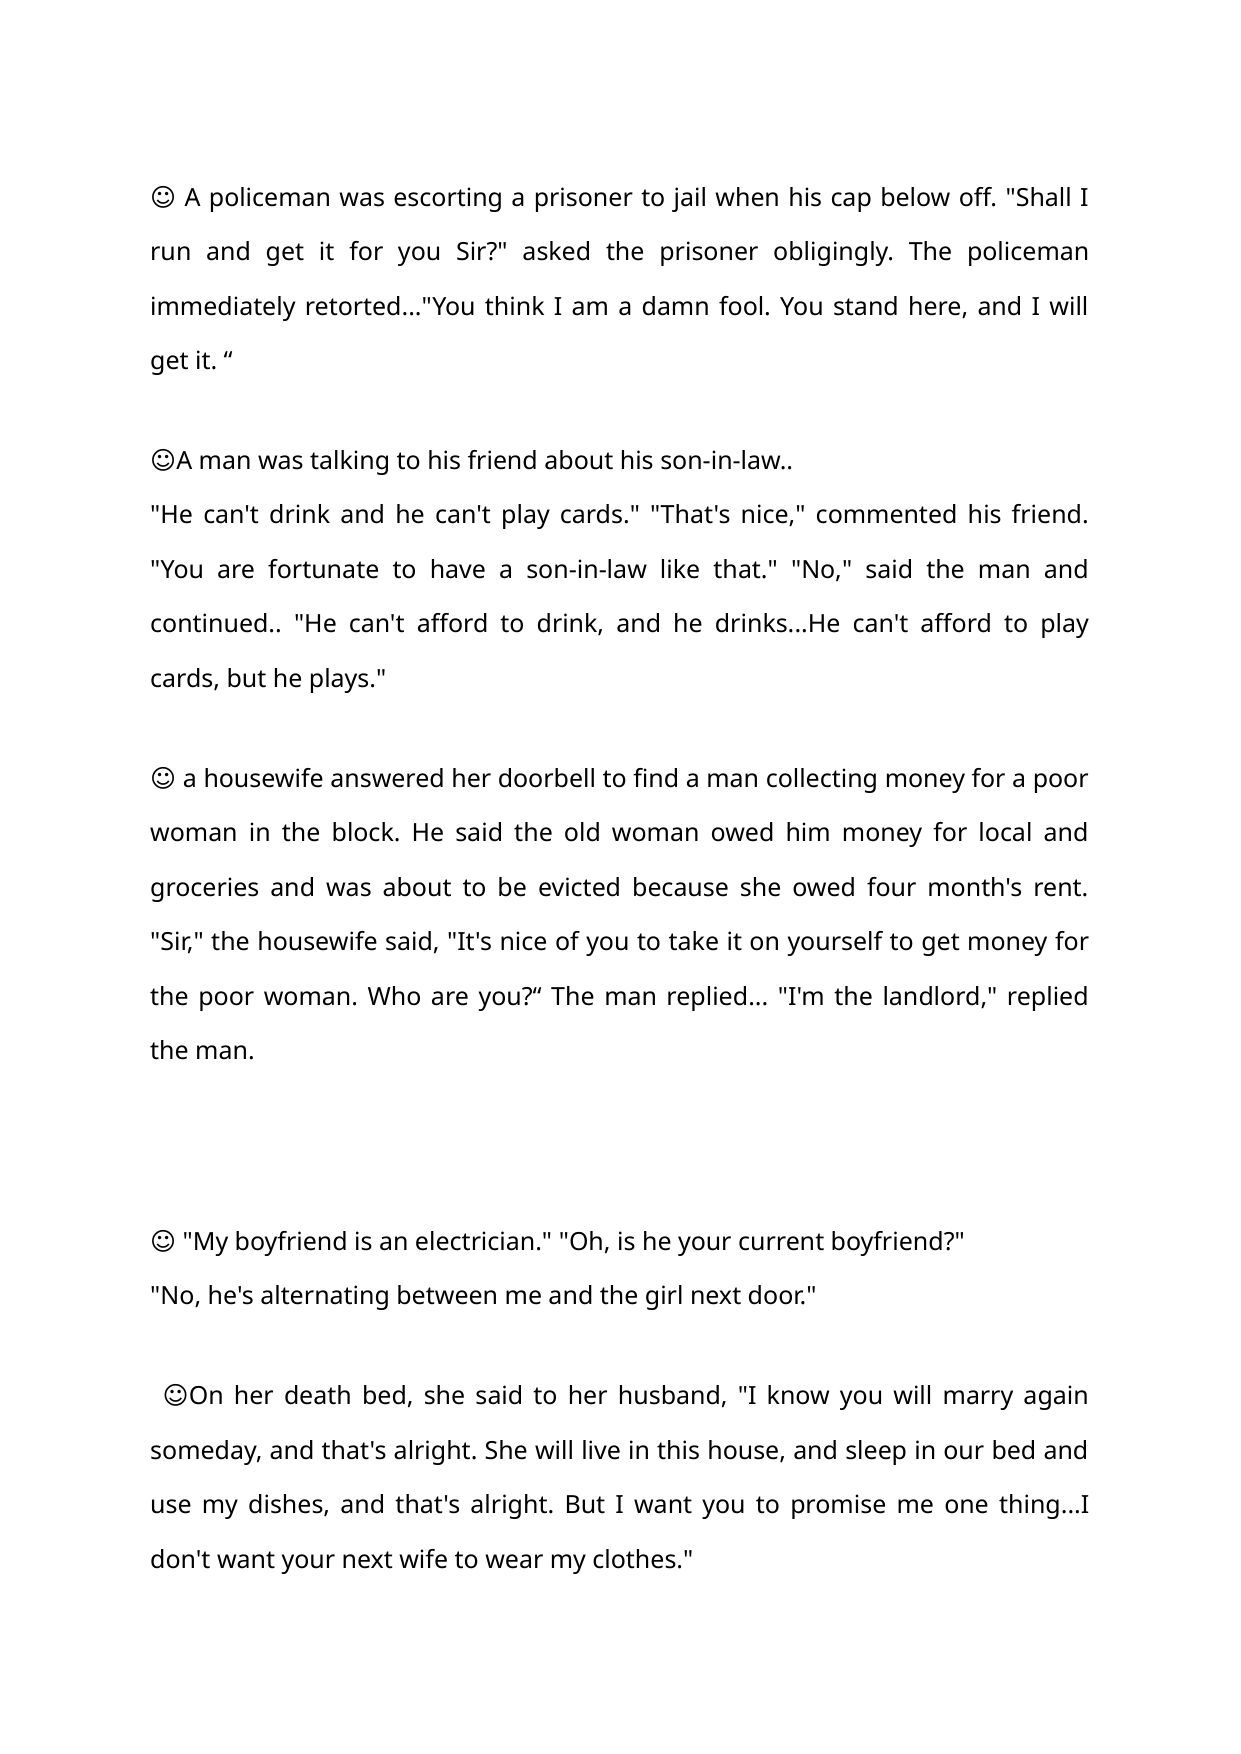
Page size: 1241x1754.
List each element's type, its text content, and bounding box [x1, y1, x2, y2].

text ☺On her death bed, she said to her husband, "I know you will marry again someday, and that's alright. She will live in this house, and sleep in our bed and use my dishes, and that's alright. But I want you to promise me one thing...I don't want your next wife to wear my clothes." [142, 1376, 1098, 1577]
text "He can't drink and he can't play cards." "That's nice," commented his friend. "You are fortunate to have a son-in-law like that." "No," said the man and continued.. "He can't afford to drink, and he drinks...He can't afford to play cards, but he plays." [142, 495, 1098, 694]
text ☺ A policeman was escorting a prisoner to jail when his cap below off. "Shall I run and get it for you Sir?" asked the prisoner obligingly. The policeman immediately retorted..."You think I am a damn fool. You stand here, and I will get it. “ [142, 177, 1098, 377]
text ☺ "My boyfriend is an electrician." "Oh, is he your current boyfriend?" [142, 1221, 1098, 1258]
text ☺ a housewife answered her doorbell to find a man collecting money for a poor woman in the block. He said the old woman owed him money for local and groceries and was about to be evicted because she owed four month's rent. "Sir," the housewife said, "It's nice of you to take it on yourself to get money for the poor woman. Who are you?“ The man replied... "I'm the landlord," replied the man. [142, 758, 1098, 1067]
text "No, he's alternating between me and the girl next door." [142, 1276, 1098, 1312]
text ☺A man was talking to his friend about his son-in-law.. [142, 441, 1098, 477]
